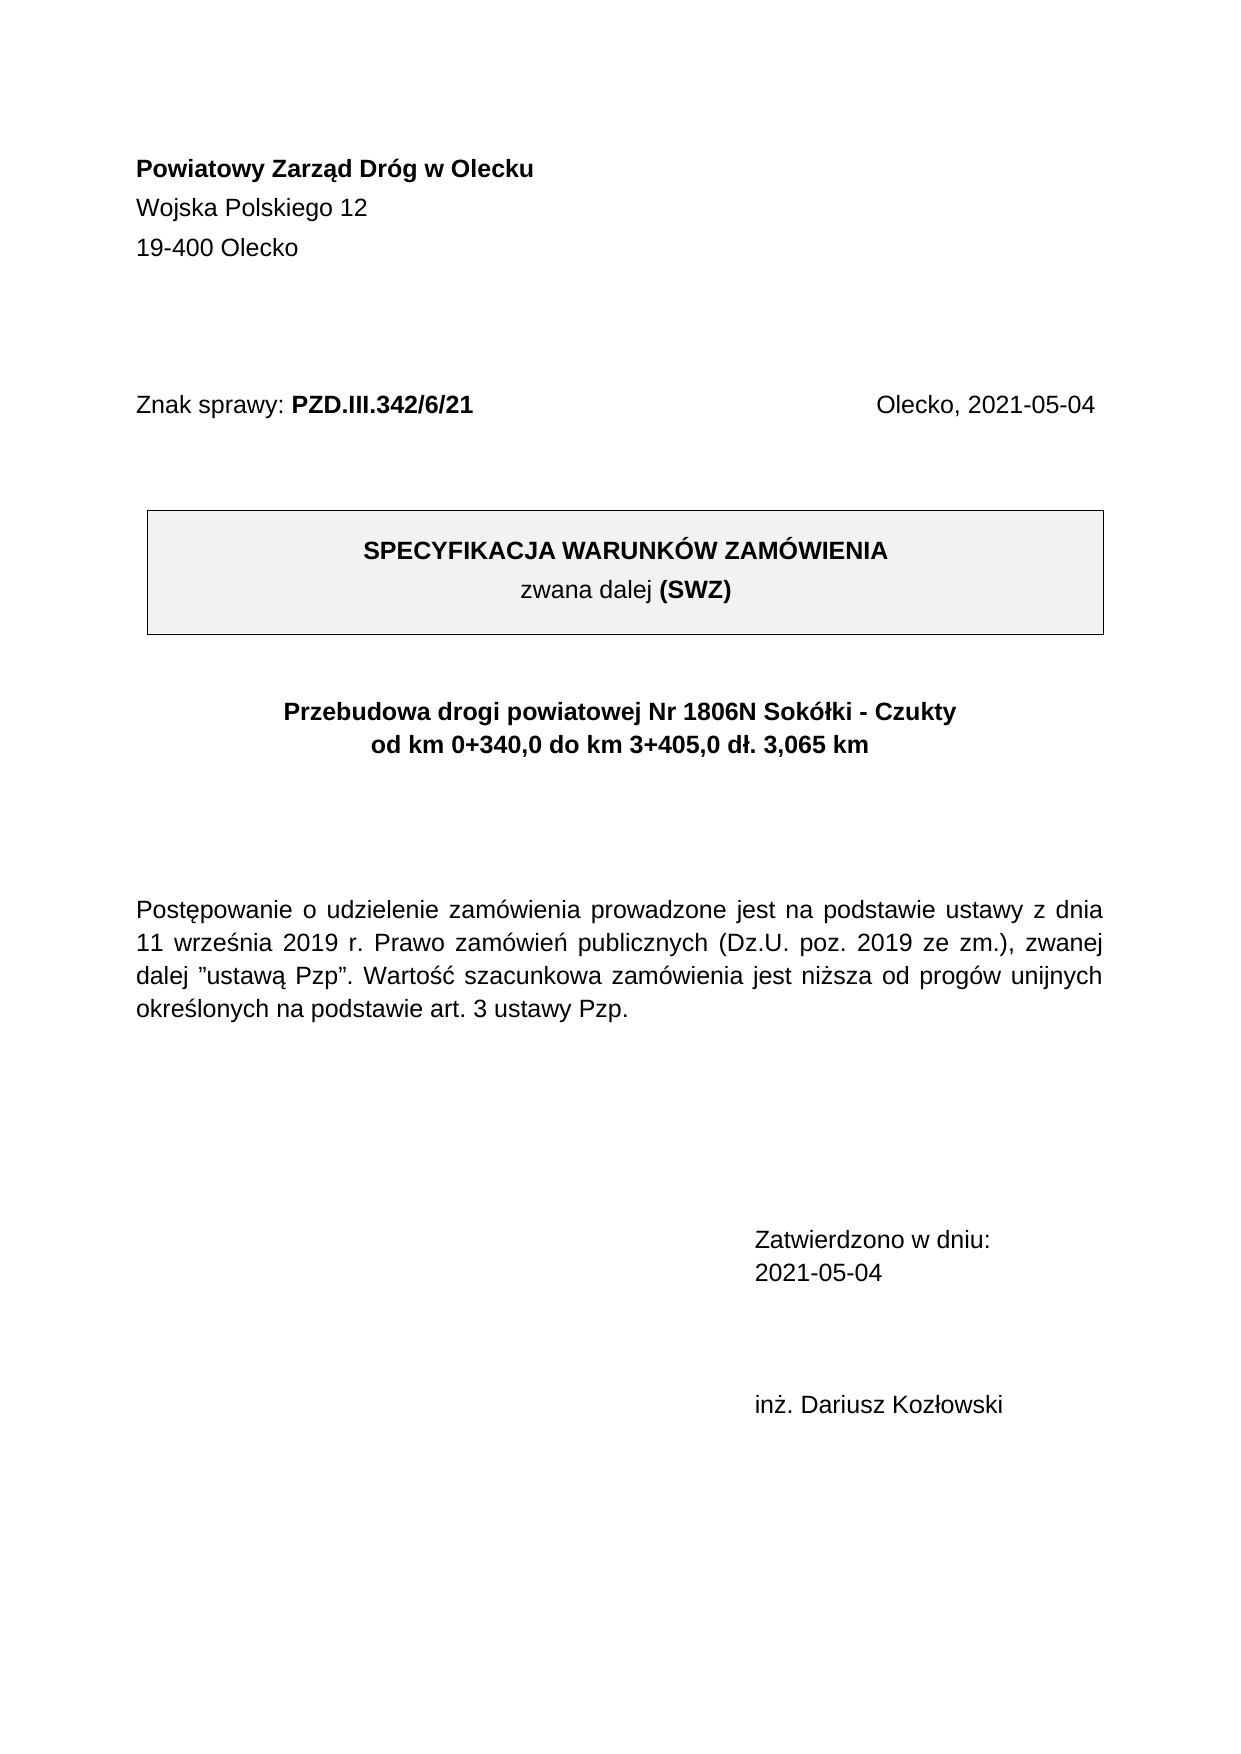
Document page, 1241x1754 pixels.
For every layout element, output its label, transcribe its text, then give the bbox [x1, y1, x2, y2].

text 2021-05-04 [754, 1258, 1104, 1287]
text Znak sprawy: PZD.III.342/6/21 Olecko, 2021-05-04 [136, 389, 1104, 418]
text Wojska Polskiego 12 [136, 193, 1104, 222]
table_header SPECYFIKACJA WARUNKÓW ZAMÓWIENIA zwana dalej (SWZ) [148, 511, 1103, 633]
text Powiatowy Zarząd Dróg w Olecku [136, 154, 1104, 183]
text Zatwierdzono w dniu: [754, 1225, 1104, 1254]
text Postępowanie o udzielenie zamówienia prowadzone jest na podstawie ustawy z dnia 11 września 2019 r. Prawo zamówień publicznych (Dz.U. poz. 2019 ze zm.), zwanej dalej ”ustawą Pzp”. Wartość szacunkowa zamówienia jest niższa od progów unijnych określonych na podstawie art. 3 ustawy Pzp. [136, 895, 1104, 1023]
text 19-400 Olecko [136, 232, 1104, 261]
text inż. Dariusz Kozłowski [754, 1390, 1104, 1419]
text Przebudowa drogi powiatowej Nr 1806N Sokółki - Czukty od km 0+340,0 do km 3+405,0 dł. 3,065 km [136, 697, 1104, 759]
